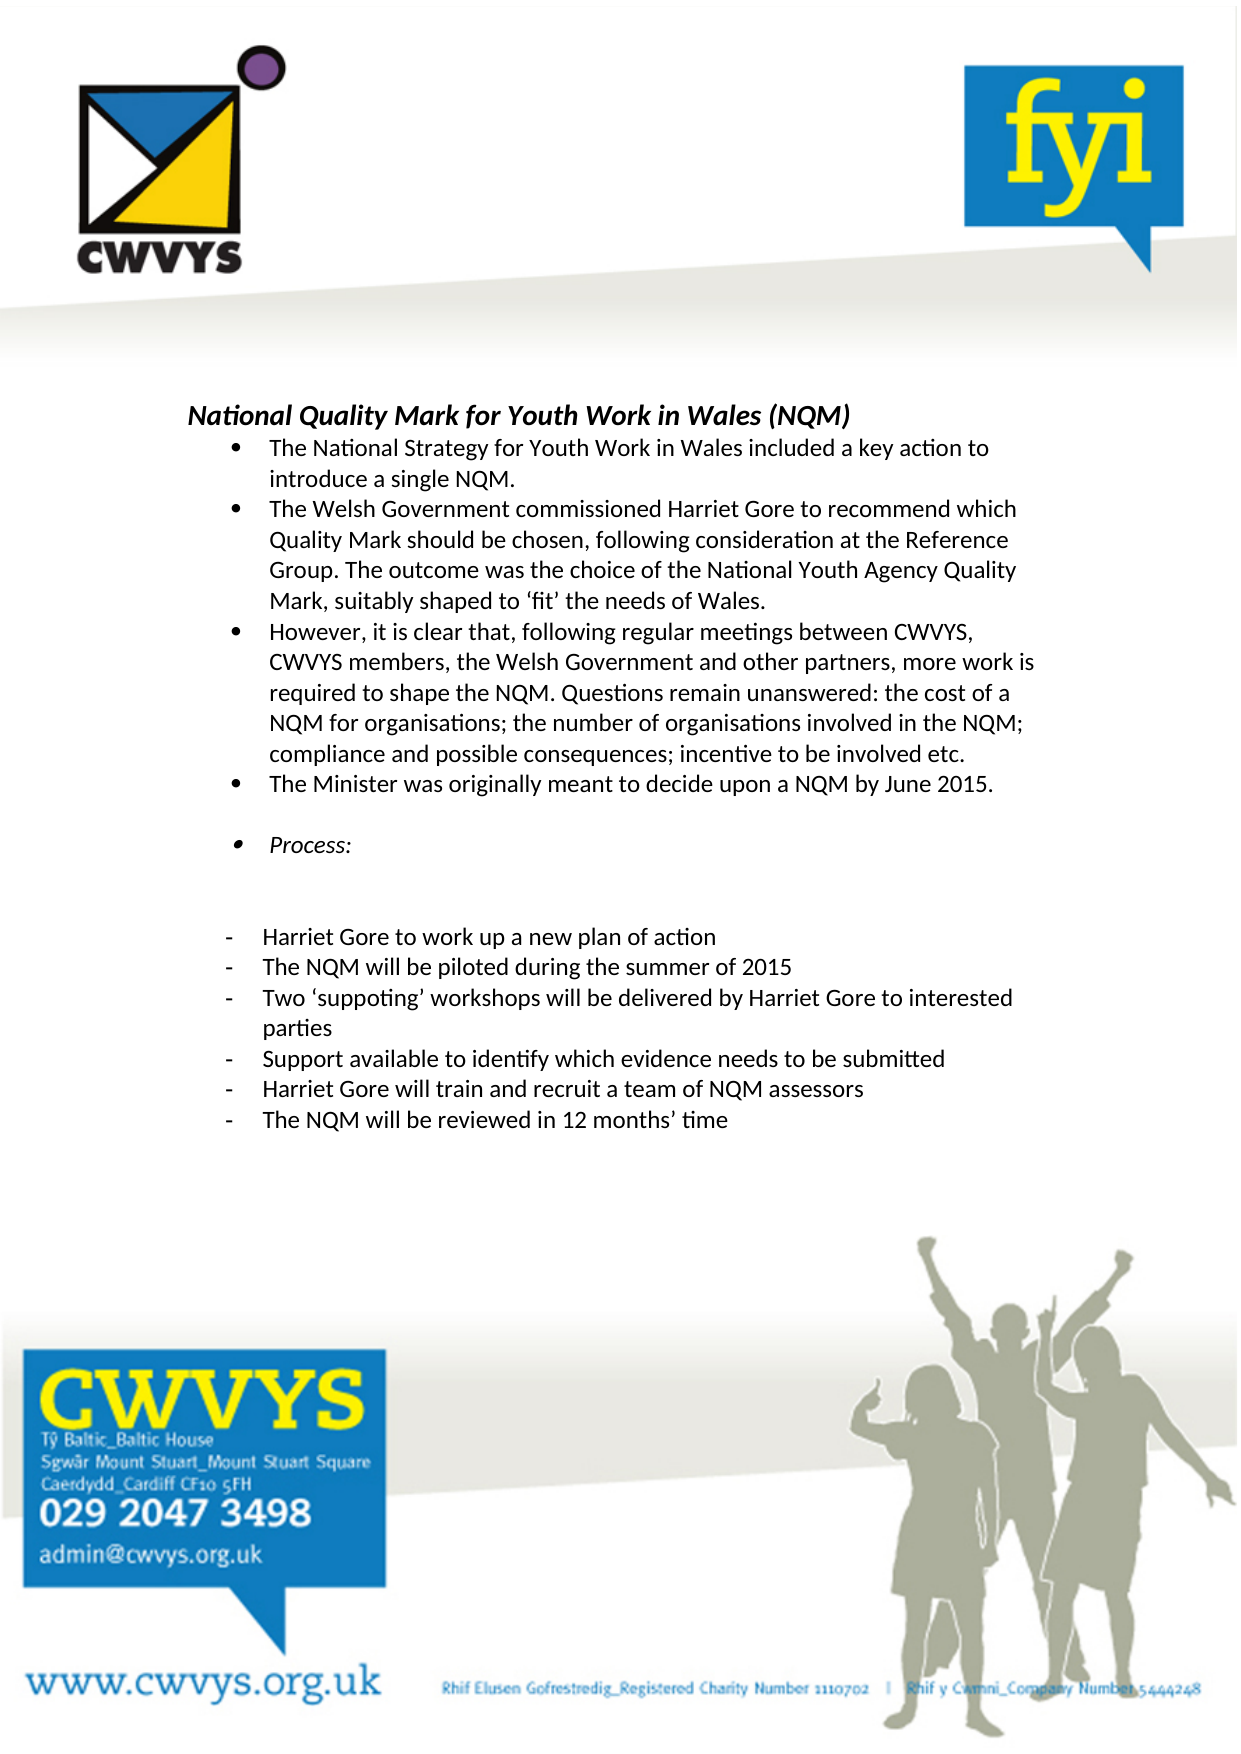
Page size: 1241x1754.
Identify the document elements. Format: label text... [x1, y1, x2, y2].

picture [0, 1235, 1238, 1748]
list However, it is clear that, following regular meetings between CWVYS, CWVYS members, the Welsh Government and other partners, more work is required to shape the NQM. Questions remain unanswered: the cost of a NQM for organisations; the number of organisations involved in the NQM; compliance and possible consequences; incentive to be involved etc. [232, 616, 1053, 768]
text National Quality Mark for Youth Work in Wales (NQM) [187, 397, 1053, 433]
list The NQM will be reviewed in 12 months’ time [225, 1104, 1053, 1134]
picture [0, 6, 1237, 397]
list Process: [232, 829, 1053, 860]
list Harriet Gore will train and recruit a team of NQM assessors [225, 1073, 1053, 1104]
list The NQM will be piloted during the summer of 2015 [225, 951, 1053, 982]
list Support available to identify which evidence needs to be submitted [225, 1043, 1053, 1073]
list The Welsh Government commissioned Harriet Gore to recommend which Quality Mark should be chosen, following consideration at the Reference Group. The outcome was the choice of the National Youth Agency Quality Mark, suitably shaped to ‘fit’ the needs of Wales. [232, 494, 1053, 616]
list The National Strategy for Youth Work in Wales included a key action to introduce a single NQM. [232, 433, 1053, 494]
list Two ‘suppoting’ workshops will be delivered by Harriet Gore to interested parties [225, 982, 1053, 1043]
list Harriet Gore to work up a new plan of action [225, 921, 1053, 951]
list The Minister was originally meant to decide upon a NQM by June 2015. [232, 768, 1053, 799]
